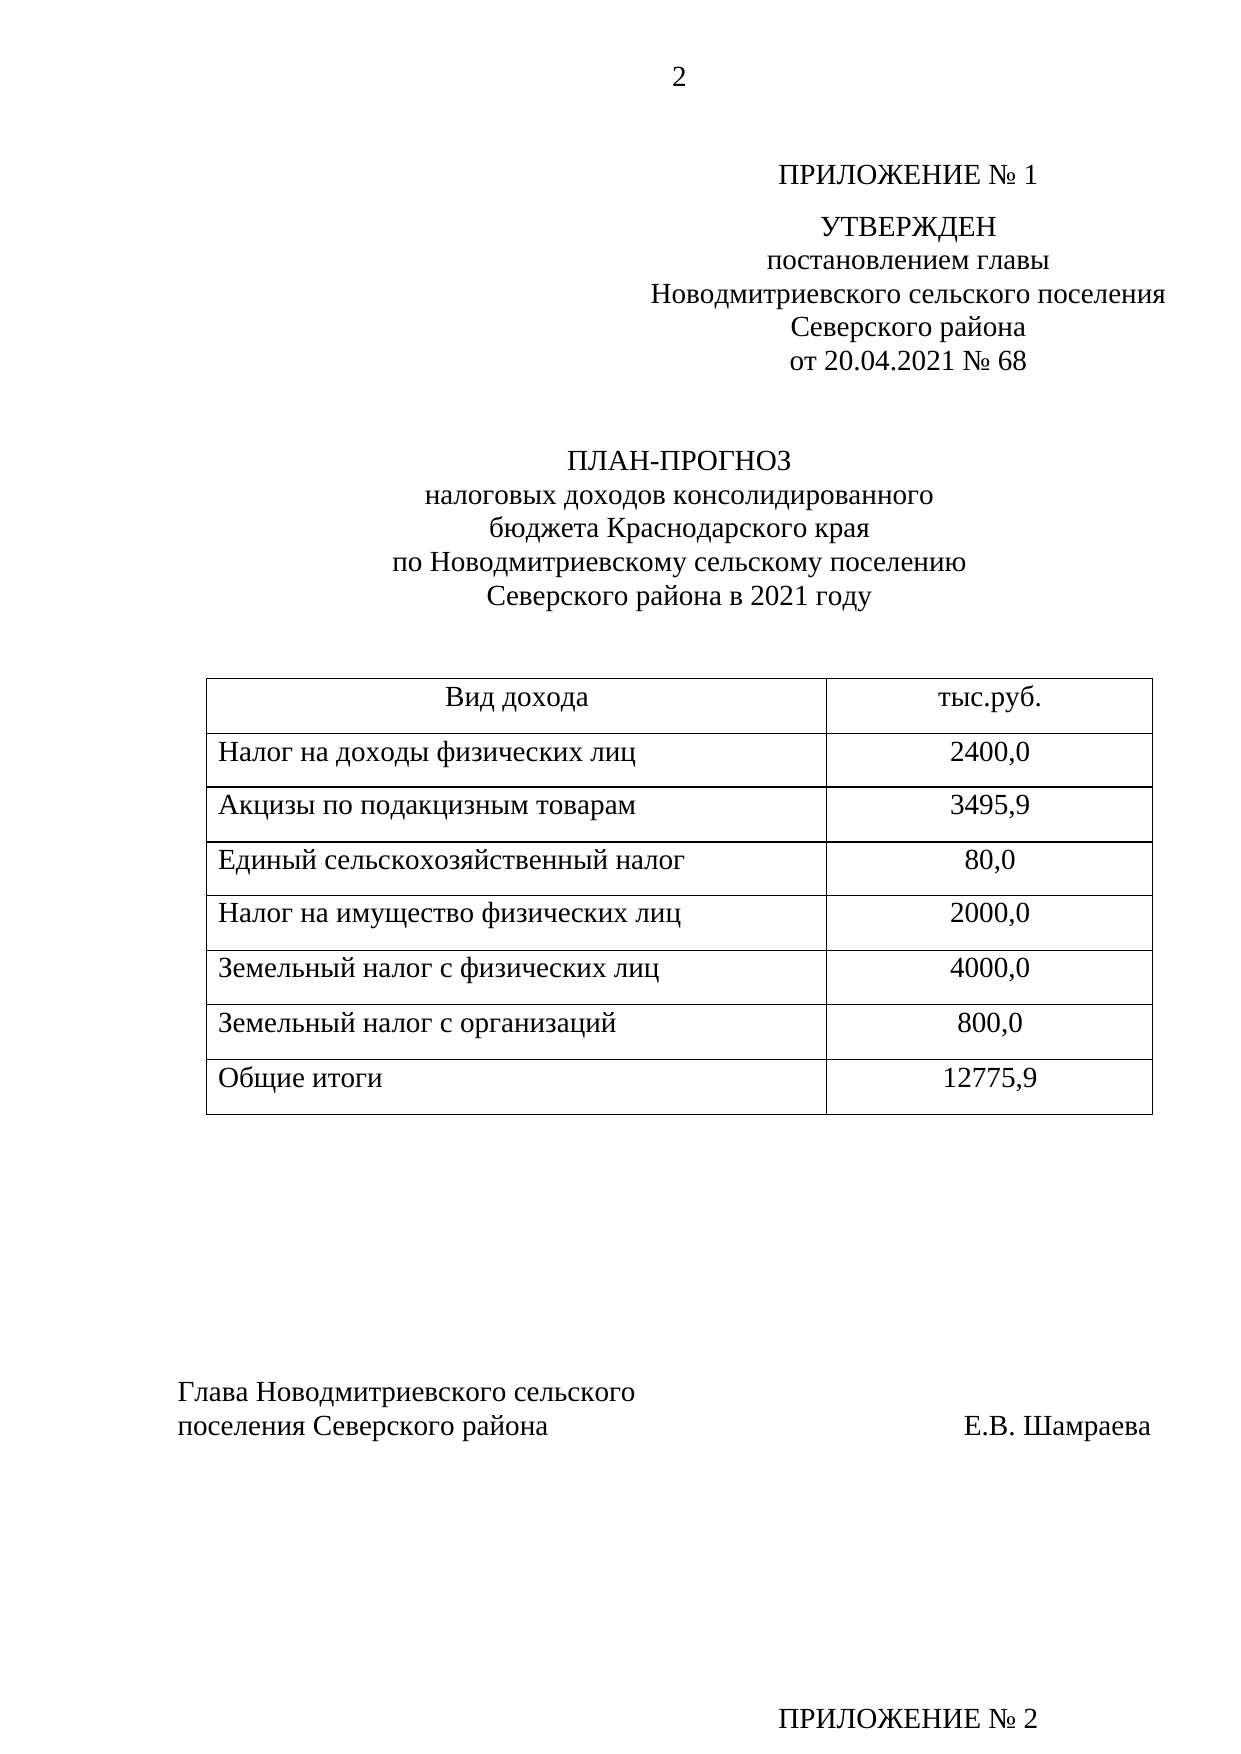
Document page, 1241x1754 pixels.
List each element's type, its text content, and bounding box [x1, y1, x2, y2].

table_cell Общие итоги [207, 1060, 826, 1114]
table_cell Земельный налог с организаций [207, 1005, 826, 1059]
text постановлением главы [635, 242, 1181, 276]
text по Новодмитриевскому сельскому поселению [177, 544, 1181, 578]
text бюджета Краснодарского края [177, 511, 1181, 544]
table_cell Акцизы по подакцизным товарам [207, 788, 826, 841]
table_header Вид дохода [207, 679, 826, 733]
table_cell 3495,9 [827, 788, 1152, 841]
table_cell 2400,0 [827, 734, 1152, 786]
table_cell Налог на имущество физических лиц [207, 896, 826, 949]
text Северского района [635, 309, 1181, 343]
text ПРИЛОЖЕНИЕ № 2 [635, 1701, 1181, 1734]
table_cell 800,0 [827, 1005, 1152, 1059]
table_cell Налог на доходы физических лиц [207, 734, 826, 786]
table_cell 12775,9 [827, 1060, 1152, 1114]
text Северского района в 2021 году [177, 578, 1181, 611]
text поселения Северского района Е.В. Шамраева [177, 1408, 1181, 1442]
table_cell 4000,0 [827, 951, 1152, 1004]
table_cell Единый сельскохозяйственный налог [207, 843, 826, 894]
text ПРИЛОЖЕНИЕ № 1 [635, 157, 1181, 190]
table_header тыс.руб. [827, 679, 1152, 733]
text от 20.04.2021 № 68 [635, 343, 1181, 376]
table_cell Земельный налог с физических лиц [207, 951, 826, 1004]
text Новодмитриевского сельского поселения [635, 276, 1181, 309]
text УТВЕРЖДЕН [635, 209, 1181, 242]
table_cell 80,0 [827, 843, 1152, 894]
text налоговых доходов консолидированного [177, 477, 1181, 511]
table_cell 2000,0 [827, 896, 1152, 949]
text ПЛАН-ПРОГНОЗ [177, 443, 1181, 477]
text Глава Новодмитриевского сельского [177, 1374, 1181, 1408]
